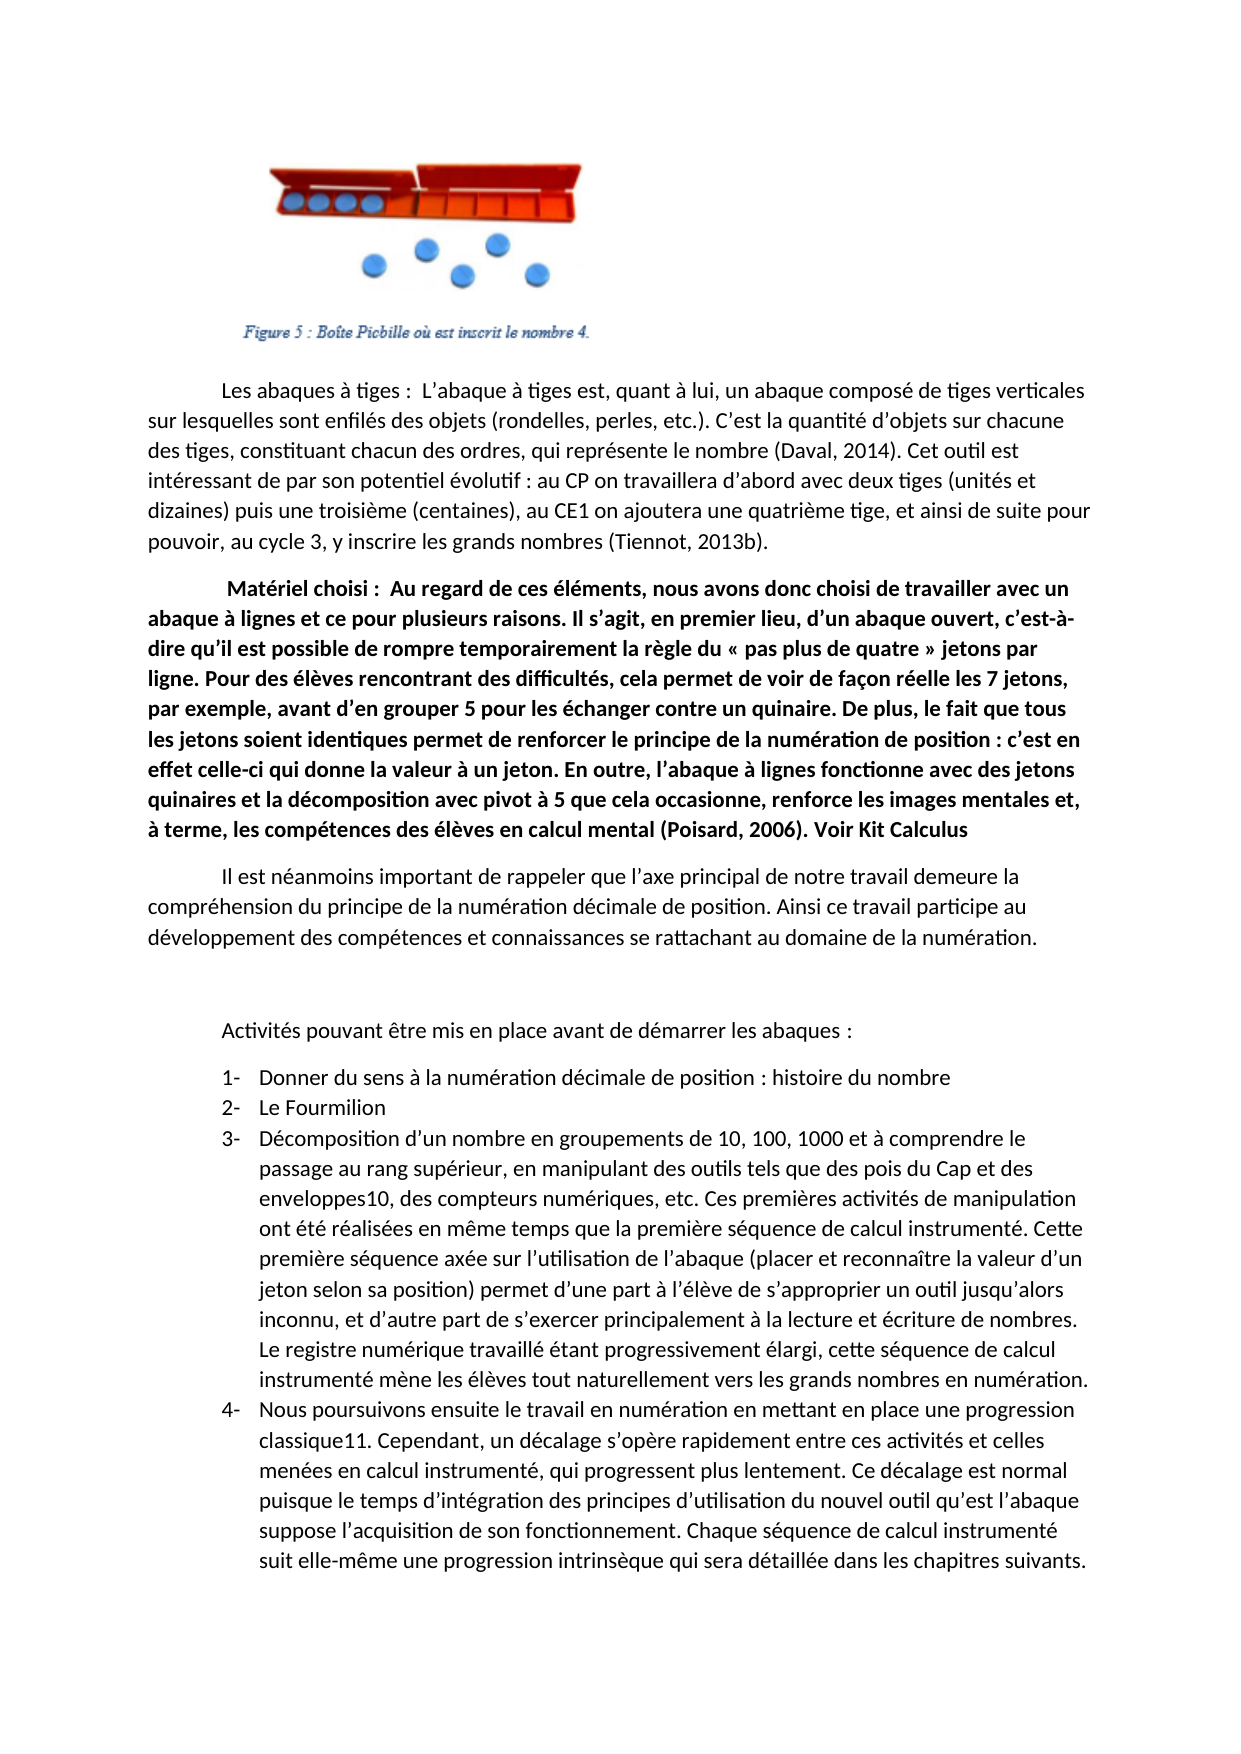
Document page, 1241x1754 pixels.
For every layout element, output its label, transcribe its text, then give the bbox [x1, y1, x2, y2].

text Matériel choisi : Au regard de ces éléments, nous avons donc choisi de travailler avec un abaque à lignes et ce pour plusieurs raisons. Il s’agit, en premier lieu, d’un abaque ouvert, c’est-à-dire qu’il est possible de rompre temporairement la règle du « pas plus de quatre » jetons par ligne. Pour des élèves rencontrant des difficultés, cela permet de voir de façon réelle les 7 jetons, par exemple, avant d’en grouper 5 pour les échanger contre un quinaire. De plus, le fait que tous les jetons soient identiques permet de renforcer le principe de la numération de position : c’est en effet celle-ci qui donne la valeur à un jeton. En outre, l’abaque à lignes fonctionne avec des jetons quinaires et la décomposition avec pivot à 5 que cela occasionne, renforce les images mentales et, à terme, les compétences des élèves en calcul mental (Poisard, 2006). Voir Kit Calculus [148, 574, 1093, 843]
picture [221, 147, 630, 357]
list Nous poursuivons ensuite le travail en numération en mettant en place une progression classique11. Cependant, un décalage s’opère rapidement entre ces activités et celles menées en calcul instrumenté, qui progressent plus lentement. Ce décalage est normal puisque le temps d’intégration des principes d’utilisation du nouvel outil qu’est l’abaque suppose l’acquisition de son fonctionnement. Chaque séquence de calcul instrumenté suit elle-même une progression intrinsèque qui sera détaillée dans les chapitres suivants. [221, 1396, 1093, 1575]
text Il est néanmoins important de rappeler que l’axe principal de notre travail demeure la compréhension du principe de la numération décimale de position. Ainsi ce travail participe au développement des compétences et connaissances se rattachant au domaine de la numération. [148, 862, 1093, 951]
text Activités pouvant être mis en place avant de démarrer les abaques : [148, 1016, 1093, 1044]
list Le Fourmilion [221, 1093, 1093, 1122]
text Les abaques à tiges : L’abaque à tiges est, quant à lui, un abaque composé de tiges verticales sur lesquelles sont enfilés des objets (rondelles, perles, etc.). C’est la quantité d’objets sur chacune des tiges, constituant chacun des ordres, qui représente le nombre (Daval, 2014). Cet outil est intéressant de par son potentiel évolutif : au CP on travaillera d’abord avec deux tiges (unités et dizaines) puis une troisième (centaines), au CE1 on ajoutera une quatrième tige, et ainsi de suite pour pouvoir, au cycle 3, y inscrire les grands nombres (Tiennot, 2013b). [148, 376, 1093, 555]
list Donner du sens à la numération décimale de position : histoire du nombre [221, 1063, 1093, 1091]
list Décomposition d’un nombre en groupements de 10, 100, 1000 et à comprendre le passage au rang supérieur, en manipulant des outils tels que des pois du Cap et des enveloppes10, des compteurs numériques, etc. Ces premières activités de manipulation ont été réalisées en même temps que la première séquence de calcul instrumenté. Cette première séquence axée sur l’utilisation de l’abaque (placer et reconnaître la valeur d’un jeton selon sa position) permet d’une part à l’élève de s’approprier un outil jusqu’alors inconnu, et d’autre part de s’exercer principalement à la lecture et écriture de nombres. Le registre numérique travaillé étant progressivement élargi, cette séquence de calcul instrumenté mène les élèves tout naturellement vers les grands nombres en numération. [221, 1124, 1093, 1393]
